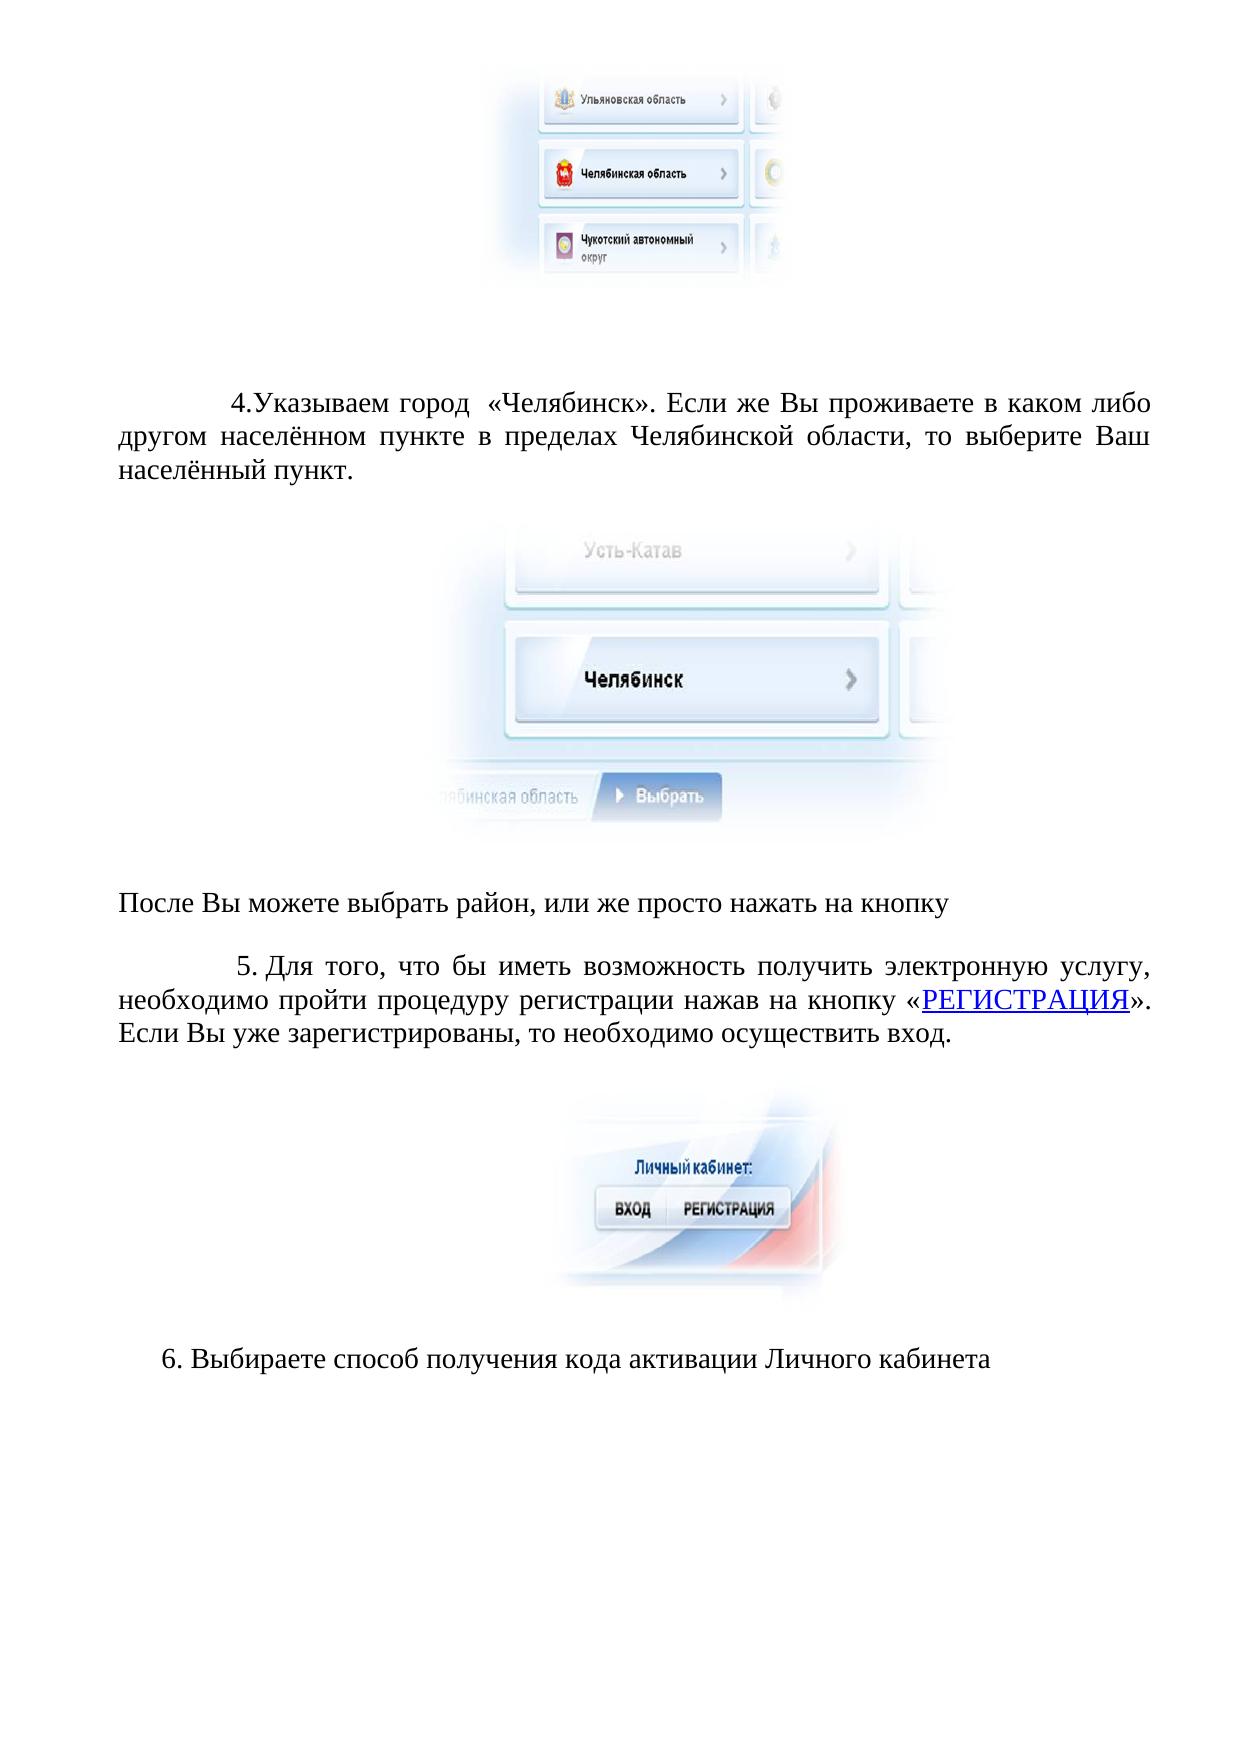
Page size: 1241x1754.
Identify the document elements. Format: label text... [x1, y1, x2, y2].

text 6. Выбираете способ получения кода активации Личного кабинета [118, 1341, 1152, 1374]
picture [537, 1078, 850, 1312]
picture [419, 514, 963, 857]
picture [478, 59, 792, 293]
text 4.Указываем город «Челябинск». Если же Вы проживаете в каком либо другом населённом пункте в пределах Челябинской области, то выберите Ваш населённый пункт. [118, 385, 1152, 485]
text 5. Для того, что бы иметь возможность получить электронную услугу, необходимо пройти процедуру регистрации нажав на кнопку «РЕГИСТРАЦИЯ». Если Вы уже зарегистрированы, то необходимо осуществить вход. [118, 948, 1152, 1049]
text После Вы можете выбрать район, или же просто нажать на кнопку [118, 886, 1152, 919]
